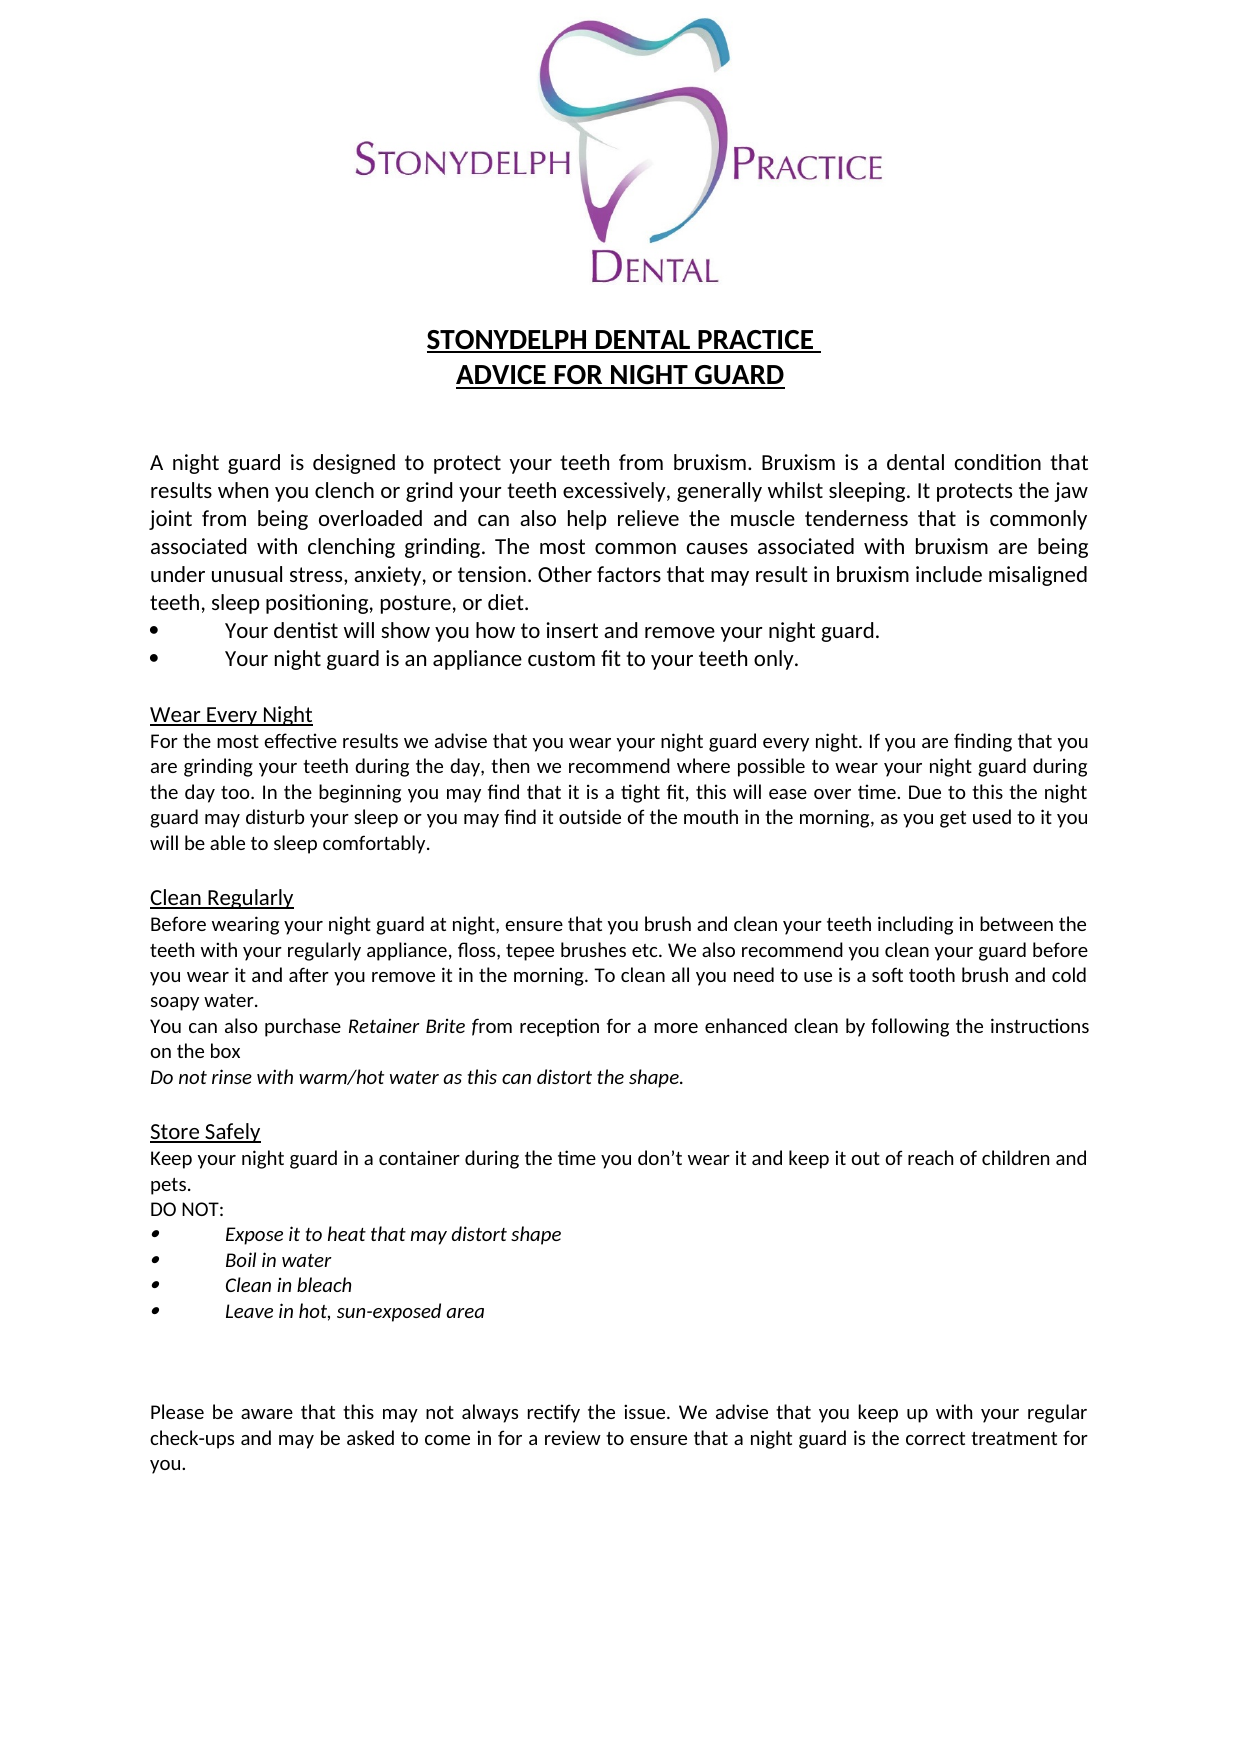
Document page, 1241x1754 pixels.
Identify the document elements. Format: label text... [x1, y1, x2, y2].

list Boil in water [150, 1247, 1090, 1272]
text For the most effective results we advise that you wear your night guard every night. If you are finding that you are grinding your teeth during the day, then we recommend where possible to wear your night guard during the day too. In the beginning you may find that it is a tight fit, this will ease over time. Due to this the night guard may disturb your sleep or you may find it outside of the mouth in the morning, as you get used to it you will be able to sleep comfortably. [150, 728, 1090, 855]
list Expose it to heat that may distort shape [150, 1222, 1090, 1247]
text ADVICE FOR NIGHT GUARD [150, 356, 1090, 392]
list Leave in hot, sun-exposed area [150, 1298, 1090, 1323]
list Your dentist will show you how to insert and remove your night guard. [150, 616, 1090, 644]
text Keep your night guard in a container during the time you don’t wear it and keep it out of reach of children and pets. [150, 1145, 1090, 1196]
text You can also purchase Retainer Brite from reception for a more enhanced clean by following the instructions on the box [150, 1013, 1090, 1064]
text A night guard is designed to protect your teeth from bruxism. Bruxism is a dental condition that results when you clench or grind your teeth excessively, generally whilst sleeping. It protects the jaw joint from being overloaded and can also help relieve the muscle tenderness that is commonly associated with clenching grinding. The most common causes associated with bruxism are being under unusual stress, anxiety, or tension. Other factors that may result in bruxism include misaligned teeth, sleep positioning, posture, or diet. [150, 448, 1090, 616]
text Do not rinse with warm/hot water as this can distort the shape. [150, 1064, 1090, 1089]
text Wear Every Night [150, 700, 1090, 728]
picture [349, 0, 890, 296]
text Before wearing your night guard at night, ensure that you brush and clean your teeth including in between the teeth with your regularly appliance, floss, tepee brushes etc. We also recommend you clean your guard before you wear it and after you remove it in the morning. To clean all you need to use is a soft tooth brush and cold soapy water. [150, 911, 1090, 1013]
list Your night guard is an appliance custom fit to your teeth only. [150, 644, 1090, 672]
text Please be aware that this may not always rectify the issue. We advise that you keep up with your regular check-ups and may be asked to come in for a review to ensure that a night guard is the correct treatment for you. [150, 1399, 1090, 1476]
list Clean in bleach [150, 1272, 1090, 1298]
text DO NOT: [150, 1196, 1090, 1222]
text STONYDELPH DENTAL PRACTICE [150, 321, 1090, 356]
text Store Safely [150, 1117, 1090, 1145]
text Clean Regularly [150, 883, 1090, 911]
